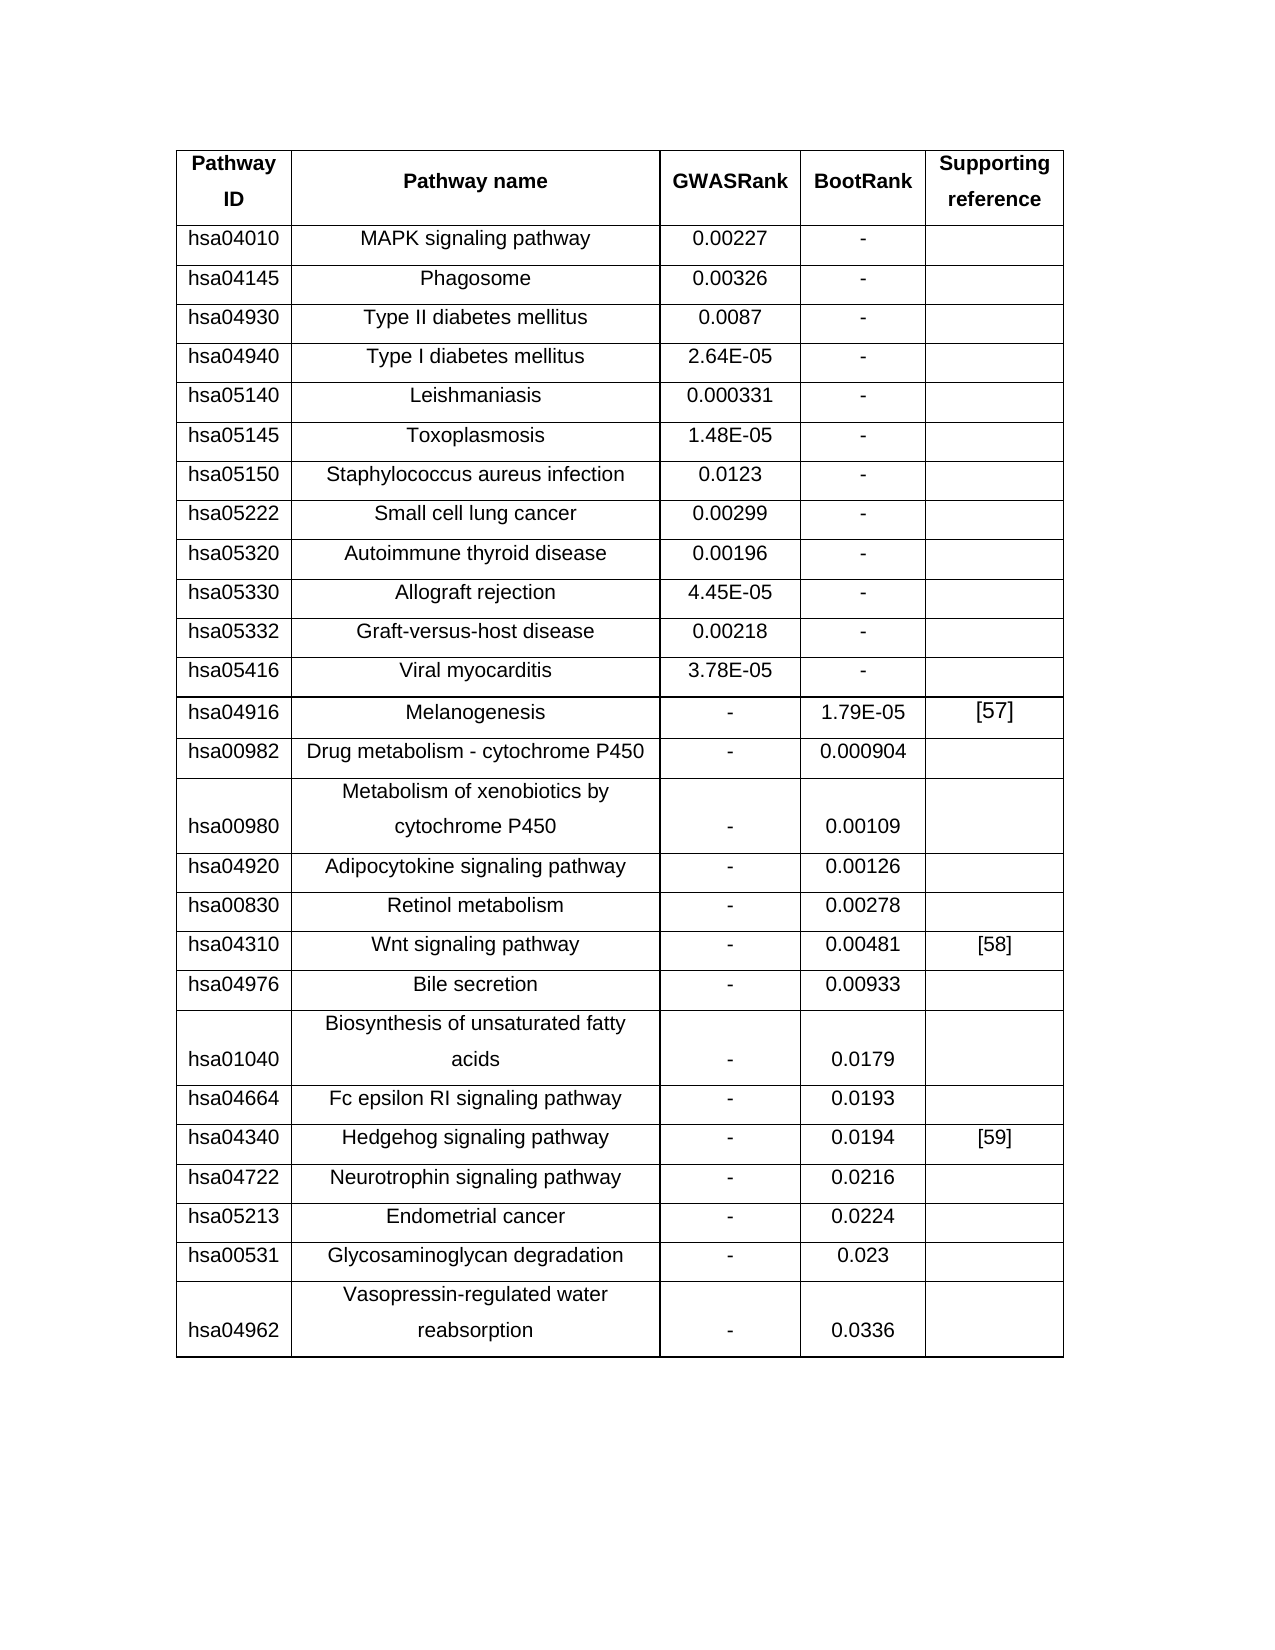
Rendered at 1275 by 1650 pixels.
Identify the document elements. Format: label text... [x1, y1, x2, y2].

table_cell MAPK signaling pathway [292, 226, 659, 264]
table_cell - [661, 1204, 800, 1242]
table_cell Retinol metabolism [292, 893, 659, 931]
table_cell hsa05145 [177, 423, 291, 461]
table_cell 0.0179 [801, 1011, 925, 1085]
table_cell 0.0224 [801, 1204, 925, 1242]
table_cell 0.0336 [801, 1282, 925, 1356]
table_cell Type II diabetes mellitus [292, 305, 659, 343]
table_cell 0.00109 [801, 779, 925, 853]
table_cell - [661, 971, 800, 1010]
table_cell - [801, 540, 925, 579]
table_cell Adipocytokine signaling pathway [292, 854, 659, 892]
table_cell hsa04664 [177, 1086, 291, 1124]
table_cell hsa05332 [177, 619, 291, 657]
table_cell - [661, 1011, 800, 1085]
table_header Supporting reference [926, 151, 1063, 225]
table_cell Melanogenesis [292, 698, 659, 738]
table_cell Glycosaminoglycan degradation [292, 1243, 659, 1281]
table_cell 0.00278 [801, 893, 925, 931]
table_cell hsa05416 [177, 658, 291, 696]
table_cell Toxoplasmosis [292, 423, 659, 461]
table_cell - [661, 1125, 800, 1163]
table_cell - [661, 698, 800, 738]
table_cell Allograft rejection [292, 580, 659, 618]
table_cell hsa05330 [177, 580, 291, 618]
table_cell 4.45E-05 [661, 580, 800, 618]
table_cell Neurotrophin signaling pathway [292, 1165, 659, 1203]
table_cell Small cell lung cancer [292, 501, 659, 539]
table_cell [926, 658, 1063, 696]
table_cell [926, 1243, 1063, 1281]
table_cell - [661, 739, 800, 777]
table_header BootRank [801, 151, 925, 225]
table_cell hsa05320 [177, 540, 291, 579]
table_cell Wnt signaling pathway [292, 932, 659, 970]
table_cell [926, 1165, 1063, 1203]
table_cell - [801, 462, 925, 500]
table_cell hsa04940 [177, 344, 291, 382]
table_cell - [801, 344, 925, 382]
table_cell [926, 226, 1063, 264]
table_cell Phagosome [292, 266, 659, 304]
table_cell [926, 893, 1063, 931]
table_cell [926, 971, 1063, 1010]
table_cell [926, 462, 1063, 500]
table_cell 3.78E-05 [661, 658, 800, 696]
table_cell Viral myocarditis [292, 658, 659, 696]
table_cell - [801, 305, 925, 343]
table_cell hsa04976 [177, 971, 291, 1010]
table_cell [926, 619, 1063, 657]
table_cell Fc epsilon RI signaling pathway [292, 1086, 659, 1124]
table_cell hsa04930 [177, 305, 291, 343]
table_cell hsa05213 [177, 1204, 291, 1242]
table_cell [926, 1282, 1063, 1356]
table_header GWASRank [661, 151, 800, 225]
table_cell [926, 1204, 1063, 1242]
table_cell [926, 266, 1063, 304]
table_cell 1.48E-05 [661, 423, 800, 461]
table_cell - [801, 383, 925, 422]
table_cell hsa04010 [177, 226, 291, 264]
table_cell - [801, 266, 925, 304]
table_cell hsa00531 [177, 1243, 291, 1281]
table_cell - [801, 580, 925, 618]
table_cell Hedgehog signaling pathway [292, 1125, 659, 1163]
table_cell - [801, 501, 925, 539]
table_cell 2.64E-05 [661, 344, 800, 382]
table_cell Metabolism of xenobiotics by cytochrome P450 [292, 779, 659, 853]
table_cell [926, 580, 1063, 618]
table_cell Biosynthesis of unsaturated fatty acids [292, 1011, 659, 1085]
table_cell - [801, 423, 925, 461]
table_cell - [661, 893, 800, 931]
table_cell [926, 739, 1063, 777]
table_cell hsa04722 [177, 1165, 291, 1203]
table_cell 0.0123 [661, 462, 800, 500]
table_cell hsa04916 [177, 698, 291, 738]
table_cell 0.00196 [661, 540, 800, 579]
table_cell 0.0193 [801, 1086, 925, 1124]
table_cell 0.0216 [801, 1165, 925, 1203]
table_cell hsa04340 [177, 1125, 291, 1163]
table_cell - [801, 658, 925, 696]
table_cell 0.00481 [801, 932, 925, 970]
table_cell [926, 383, 1063, 422]
table_cell hsa04920 [177, 854, 291, 892]
table_cell [926, 501, 1063, 539]
table_cell - [661, 1243, 800, 1281]
table_cell 0.00126 [801, 854, 925, 892]
table_cell - [661, 1165, 800, 1203]
table_cell [926, 540, 1063, 579]
table_cell [58] [926, 932, 1063, 970]
table_cell [926, 1011, 1063, 1085]
table_cell [926, 854, 1063, 892]
table_cell hsa00830 [177, 893, 291, 931]
table_cell Drug metabolism - cytochrome P450 [292, 739, 659, 777]
table_cell hsa00982 [177, 739, 291, 777]
table_cell 0.00227 [661, 226, 800, 264]
table_cell [59] [926, 1125, 1063, 1163]
table_cell 0.00326 [661, 266, 800, 304]
table_cell - [801, 619, 925, 657]
table_cell hsa04145 [177, 266, 291, 304]
table_cell 0.0194 [801, 1125, 925, 1163]
table_cell [926, 344, 1063, 382]
table_cell Staphylococcus aureus infection [292, 462, 659, 500]
table_cell Graft-versus-host disease [292, 619, 659, 657]
table_cell 1.79E-05 [801, 698, 925, 738]
table_cell [926, 1086, 1063, 1124]
table_cell 0.023 [801, 1243, 925, 1281]
table_cell Type I diabetes mellitus [292, 344, 659, 382]
table_cell [926, 779, 1063, 853]
table_cell hsa05150 [177, 462, 291, 500]
table_cell Leishmaniasis [292, 383, 659, 422]
table_cell 0.00933 [801, 971, 925, 1010]
table_cell hsa00980 [177, 779, 291, 853]
table_cell - [661, 932, 800, 970]
table_cell Vasopressin-regulated water reabsorption [292, 1282, 659, 1356]
table_cell hsa01040 [177, 1011, 291, 1085]
table_cell 0.0087 [661, 305, 800, 343]
table_cell Bile secretion [292, 971, 659, 1010]
table_header Pathway ID [177, 151, 291, 225]
table_cell - [661, 1282, 800, 1356]
table_cell - [801, 226, 925, 264]
table_cell hsa05222 [177, 501, 291, 539]
table_cell 0.00218 [661, 619, 800, 657]
table_cell Autoimmune thyroid disease [292, 540, 659, 579]
table_cell - [661, 854, 800, 892]
table_cell [57] [926, 698, 1063, 738]
table_cell 0.000904 [801, 739, 925, 777]
table_cell [926, 305, 1063, 343]
table_cell hsa04962 [177, 1282, 291, 1356]
table_cell [926, 423, 1063, 461]
table_cell Endometrial cancer [292, 1204, 659, 1242]
table_cell 0.000331 [661, 383, 800, 422]
table_cell 0.00299 [661, 501, 800, 539]
table_cell hsa05140 [177, 383, 291, 422]
table_header Pathway name [292, 151, 659, 225]
table_cell hsa04310 [177, 932, 291, 970]
table_cell - [661, 779, 800, 853]
table_cell - [661, 1086, 800, 1124]
